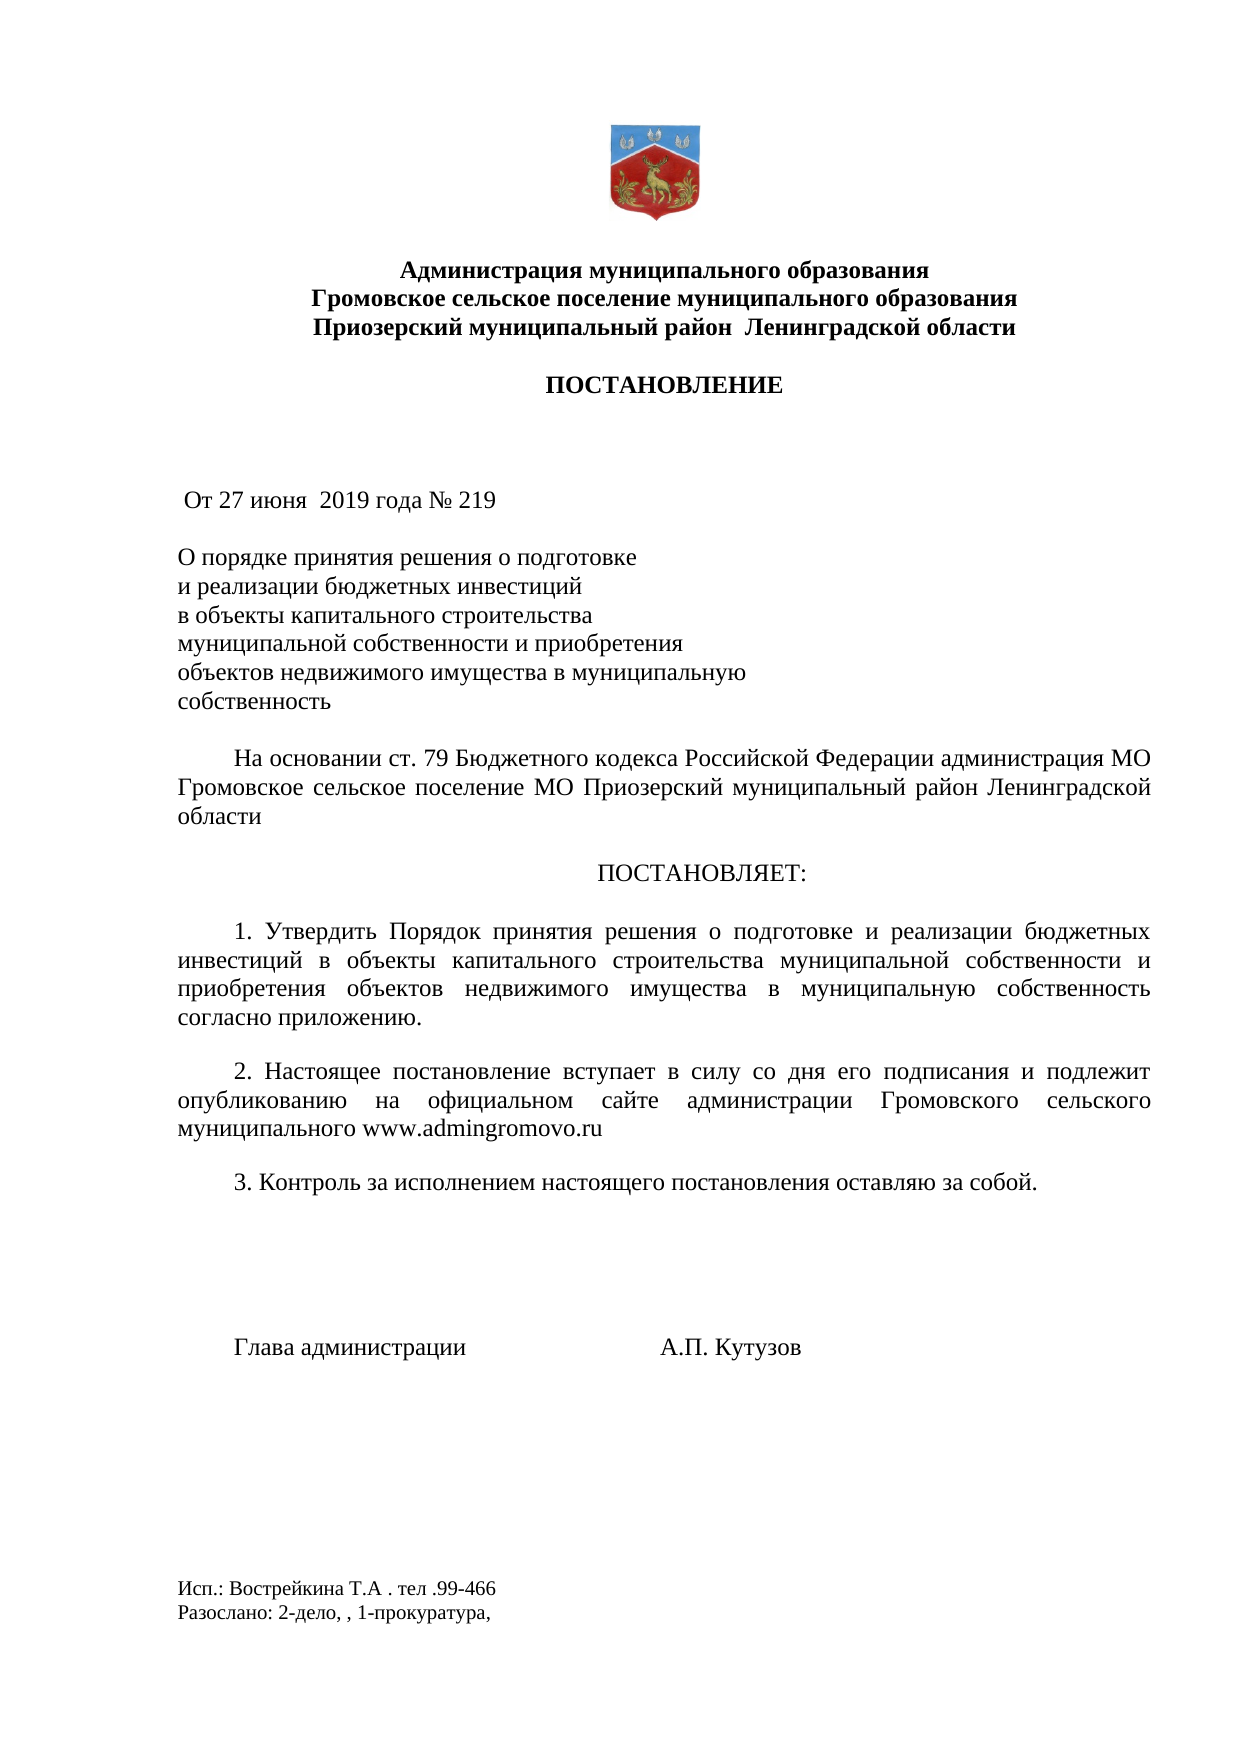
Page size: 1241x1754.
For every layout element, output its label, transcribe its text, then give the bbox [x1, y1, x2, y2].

text объектов недвижимого имущества в муниципальную [177, 657, 1152, 686]
text муниципальной собственности и приобретения [177, 628, 1152, 657]
text На основании ст. 79 Бюджетного кодекса Российской Федерации администрация МО Громовское сельское поселение МО Приозерский муниципальный район Ленинградской области [177, 743, 1152, 830]
text в объекты капитального строительства [177, 600, 1152, 628]
text 1. Утвердить Порядок принятия решения о подготовке и реализации бюджетных инвестиций в объекты капитального строительства муниципальной собственности и приобретения объектов недвижимого имущества в муниципальную собственность согласно приложению. [177, 916, 1152, 1031]
subtitle Громовское сельское поселение муниципального образования [177, 283, 1152, 312]
text 2. Настоящее постановление вступает в силу со дня его подписания и подлежит опубликованию на официальном сайте администрации Громовского сельского муниципального www.admingromovo.ru [177, 1056, 1152, 1142]
picture [608, 120, 702, 221]
subtitle Приозерский муниципальный район Ленинградской области [177, 312, 1152, 341]
text собственность [177, 686, 1152, 715]
subtitle Администрация муниципального образования [177, 255, 1152, 283]
text Глава администрации А.П. Кутузов [177, 1332, 1152, 1361]
text От 27 июня 2019 года № 219 [177, 485, 1152, 513]
text Исп.: Вострейкина Т.А . тел .99-466 [177, 1576, 1152, 1600]
text Разослано: 2-дело, , 1-прокуратура, [177, 1600, 1152, 1624]
subtitle ПОСТАНОВЛЕНИЕ [177, 370, 1152, 398]
text и реализации бюджетных инвестиций [177, 571, 1152, 600]
text ПОСТАНОВЛЯЕТ: [177, 858, 1152, 887]
text О порядке принятия решения о подготовке [177, 542, 1152, 571]
text 3. Контроль за исполнением настоящего постановления оставляю за собой. [177, 1167, 1152, 1196]
